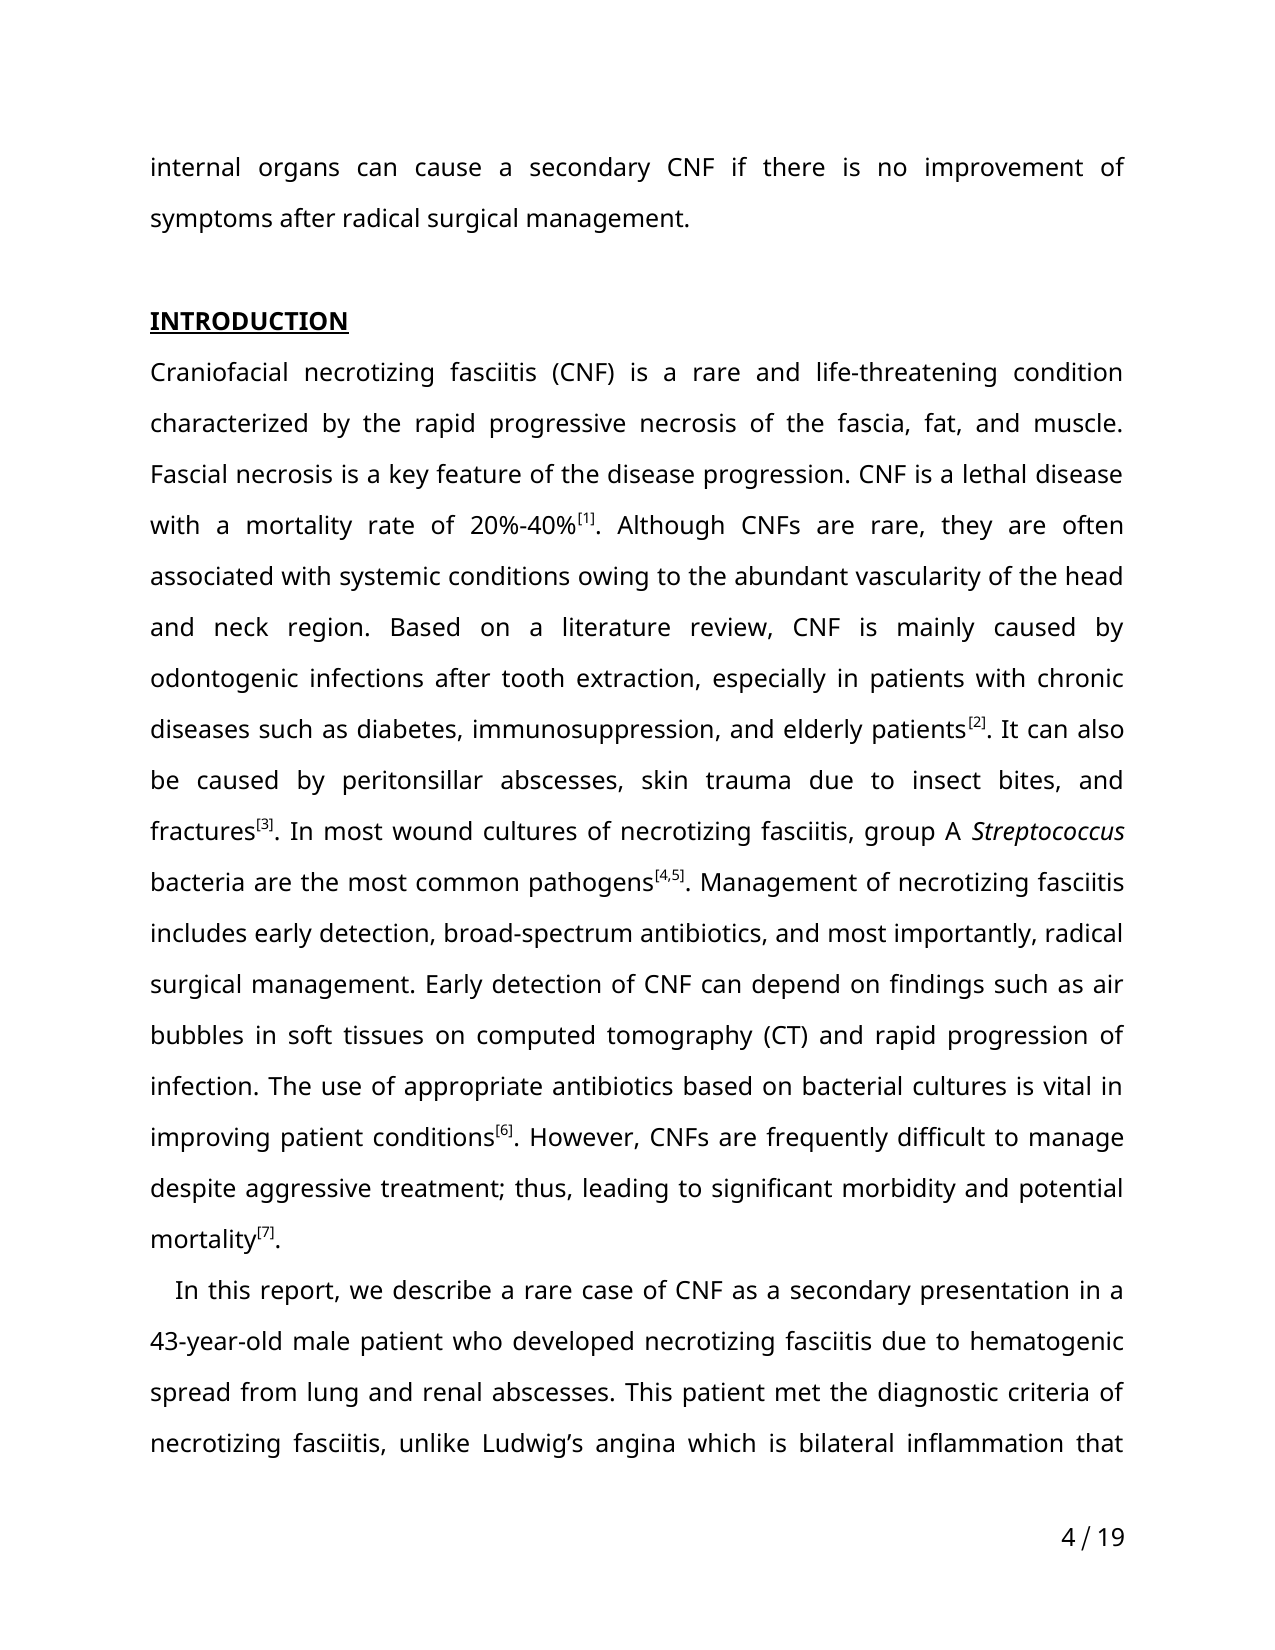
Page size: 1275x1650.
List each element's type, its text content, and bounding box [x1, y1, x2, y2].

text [150, 150, 1125, 235]
text Craniofacial necrotizing fasciitis (CNF) is a rare and life-threatening condition characterized by the rapid progressive necrosis of the fascia, fat, and muscle. Fascial necrosis is a key feature of the disease progression. CNF is a lethal disease with a mortality rate of 20%-40%[1]. Although CNFs are rare, they are often associated with systemic conditions owing to the abundant vascularity of the head and neck region. Based on a literature review, CNF is mainly caused by odontogenic infections after tooth extraction, especially in patients with chronic diseases such as diabetes, immunosuppression, and elderly patients[2]. It can also be caused by peritonsillar abscesses, skin trauma due to insect bites, and fractures[3]. In most wound cultures of necrotizing fasciitis, group A Streptococcus bacteria are the most common pathogens[4,5]. Management of necrotizing fasciitis includes early detection, broad-spectrum antibiotics, and most importantly, radical surgical management. Early detection of CNF can depend on findings such as air bubbles in soft tissues on computed tomography (CT) and rapid progression of infection. The use of appropriate antibiotics based on bacterial cultures is vital in improving patient conditions[6]. However, CNFs are frequently difficult to manage despite aggressive treatment; thus, leading to significant morbidity and potential mortality[7]. [150, 354, 1125, 1256]
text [150, 1273, 1125, 1460]
text INTRODUCTION [150, 303, 1125, 337]
